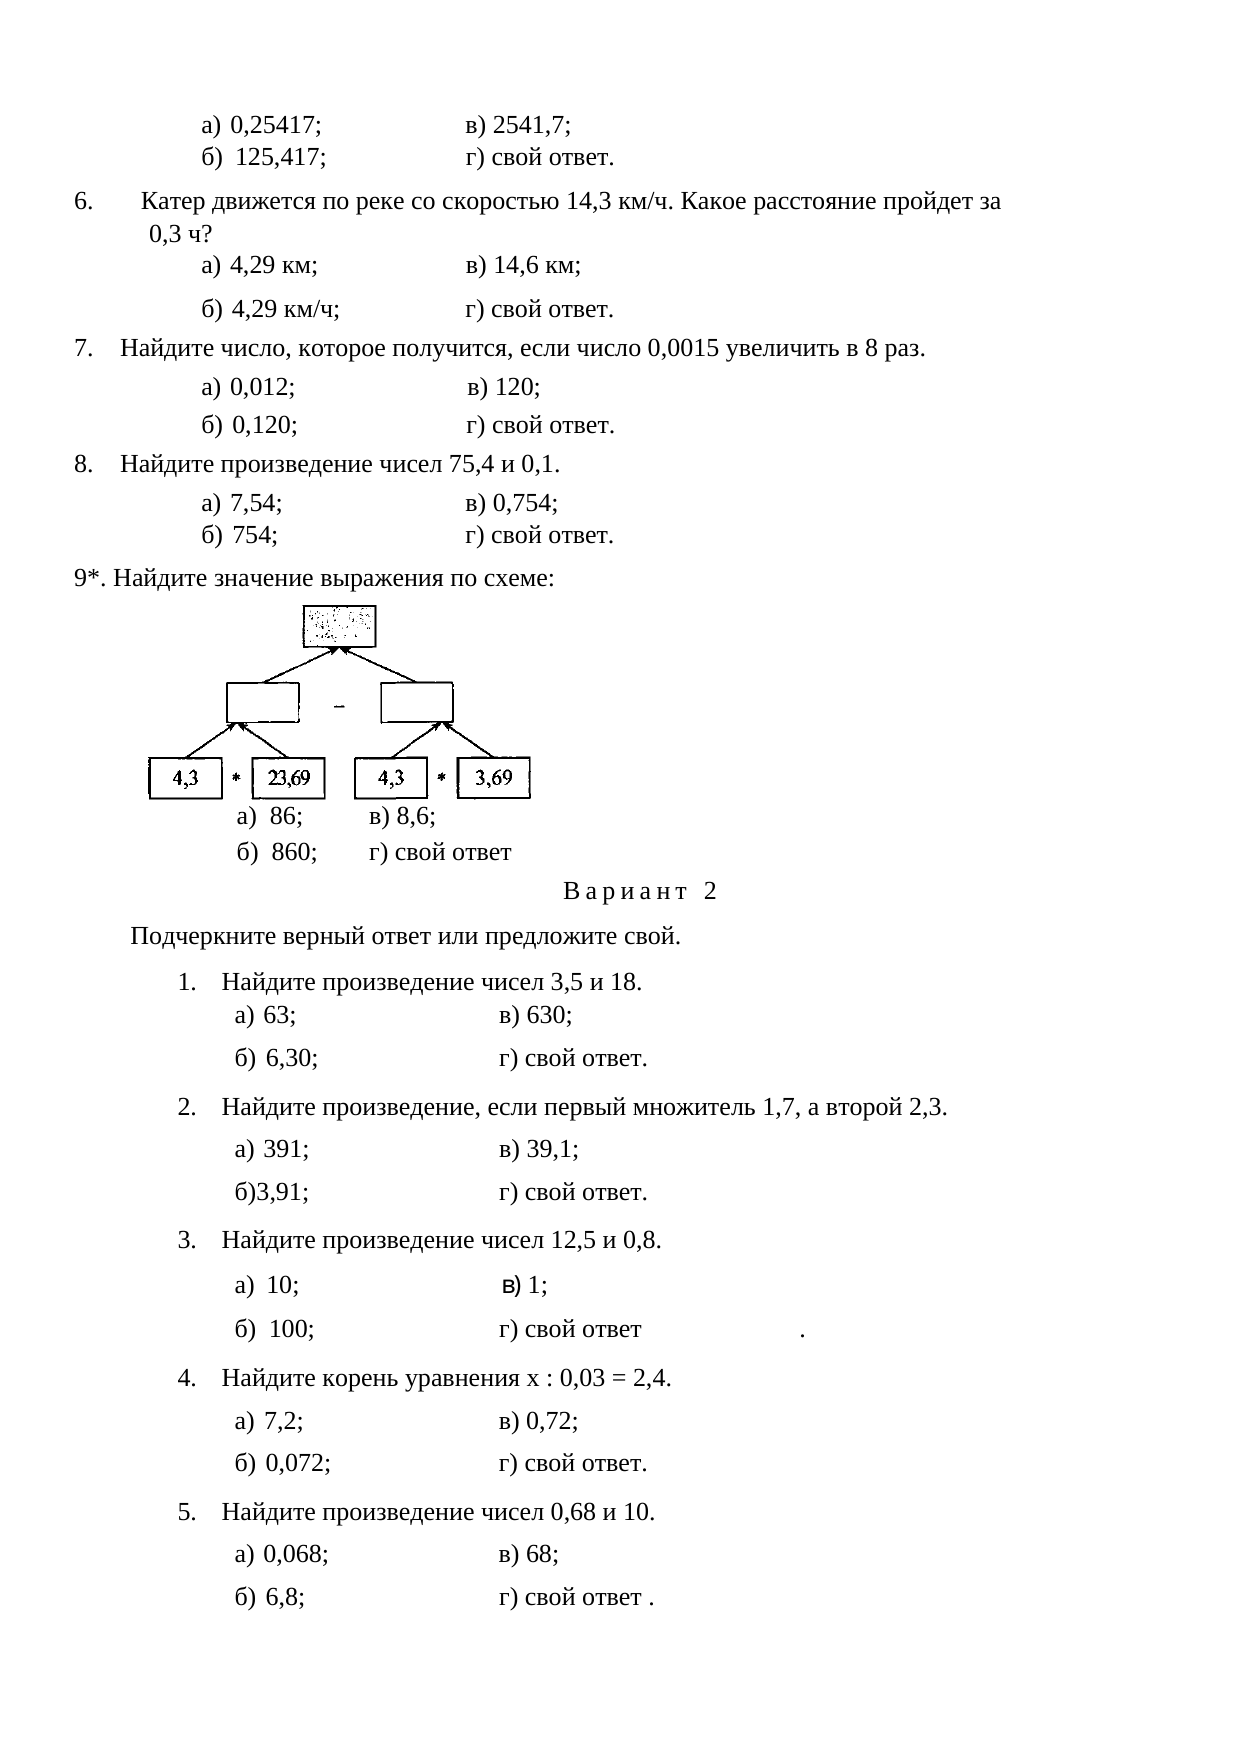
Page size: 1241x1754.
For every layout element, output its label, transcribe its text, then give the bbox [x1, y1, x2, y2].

text б)3,91; г) свой ответ. [234, 1176, 1152, 1206]
text а) 10; в) 1; [234, 1267, 1152, 1301]
list Найдите корень уравнения х : 0,03 = 2,4. [74, 1362, 1152, 1392]
text б) 754; г) свой ответ. [201, 519, 1152, 549]
text б) 100; г) свой ответ . [234, 1313, 1152, 1343]
text б) 125,417; г) свой ответ. [201, 141, 1152, 171]
text б) 860; г) свой ответ [74, 836, 1152, 866]
text а) 0,012; в) 120; [201, 364, 1152, 403]
text Подчеркните верный ответ или предложите свой. [74, 908, 1152, 953]
text а) 7,54; в) 0,754; [201, 481, 1152, 519]
list Найдите число, которое получится, если число 0,0015 увеличить в 8 раз. [74, 325, 1152, 364]
list Найдите произведение чисел 3,5 и 18. [148, 953, 1152, 999]
list 0,3 ч? [149, 216, 1118, 249]
text б) 0,120; г) свой ответ. [201, 403, 1152, 442]
text б) 6,30; г) свой ответ. [234, 1042, 1152, 1072]
list Найдите произведение чисел 12,5 и 0,8. [74, 1224, 1152, 1254]
list Найдите произведение, если первый множитель 1,7, а второй 2,3. [74, 1091, 1152, 1121]
text 9*. Найдите значение выражения по схеме: [74, 562, 1152, 592]
picture [148, 604, 531, 800]
text а) 391; в) 39,1; [234, 1133, 1152, 1163]
list Катер движется по реке со скоростью 14,3 км/ч. Какое расстояние пройдет за [74, 183, 1118, 216]
text а) 86; в) 8,6; [74, 800, 1152, 830]
list Найдите произведение чисел 0,68 и 10. [74, 1496, 1152, 1526]
text а) 4,29 км; в) 14,6 км; [201, 249, 1152, 279]
text б) 4,29 км/ч; г) свой ответ. [201, 286, 1152, 325]
text Вариант 2 [76, 866, 1147, 908]
text а) 7,2; в) 0,72; [234, 1405, 1152, 1435]
text б) 6,8; г) свой ответ . [234, 1581, 1152, 1611]
text а) 63; в) 630; [234, 999, 1152, 1029]
text б) 0,072; г) свой ответ. [234, 1447, 1152, 1477]
text а) 0,25417; в) 2541,7; [201, 102, 1152, 141]
text а) 0,068; в) 68; [234, 1538, 1152, 1568]
list Найдите произведение чисел 75,4 и 0,1. [74, 442, 1152, 481]
